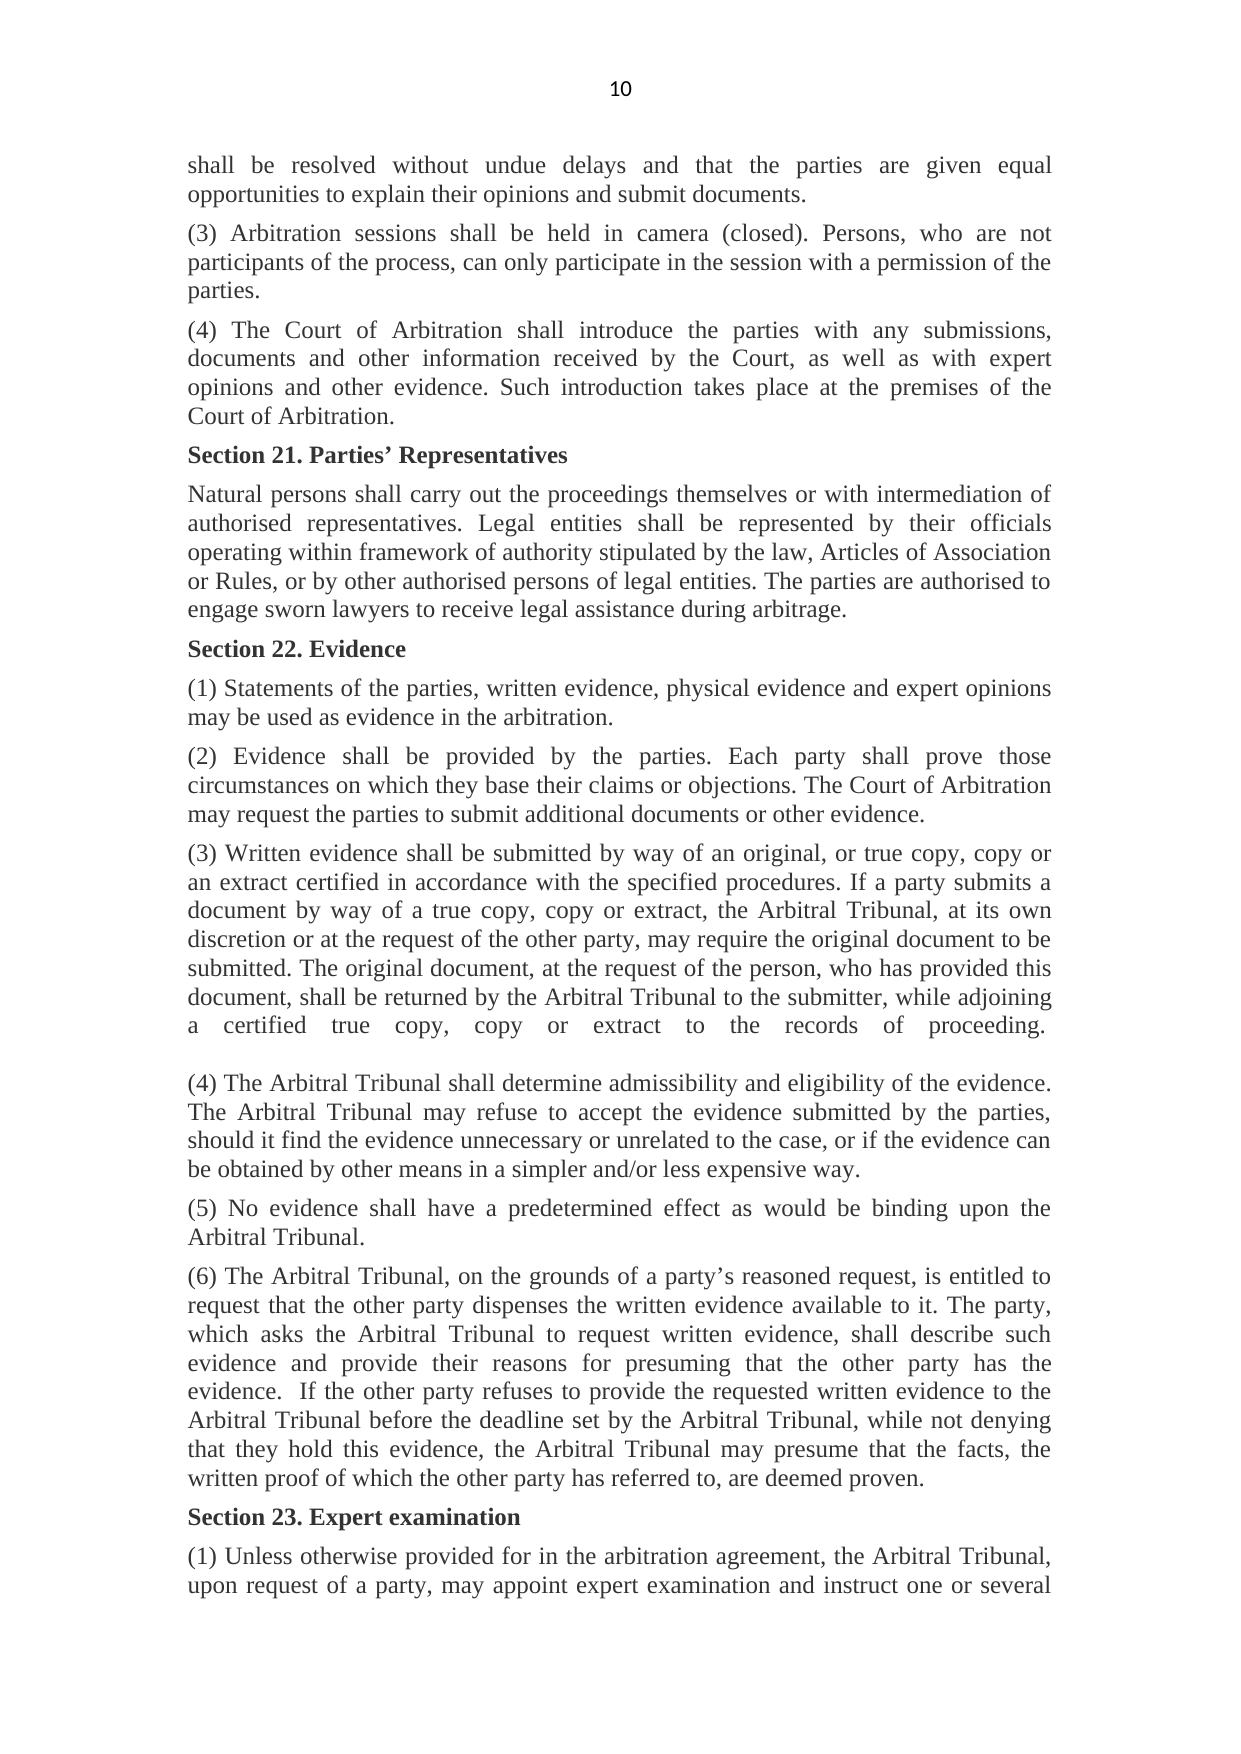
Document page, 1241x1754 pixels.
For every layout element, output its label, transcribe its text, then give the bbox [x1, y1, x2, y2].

text (2) Evidence shall be provided by the parties. Each party shall prove those circumstances on which they base their claims or objections. The Court of Arbitration may request the parties to submit additional documents or other evidence. [187, 741, 1053, 827]
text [187, 1541, 1053, 1599]
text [187, 150, 1053, 207]
text (3) Arbitration sessions shall be held in camera (closed). Persons, who are not participants of the process, can only participate in the session with a permission of the parties. [187, 218, 1053, 304]
text (5) No evidence shall have a predetermined effect as would be binding upon the Arbitral Tribunal. [187, 1193, 1053, 1251]
text (1) Statements of the parties, written evidence, physical evidence and expert opinions may be used as evidence in the arbitration. [187, 673, 1053, 731]
text (3) Written evidence shall be submitted by way of an original, or true copy, copy or an extract certified in accordance with the specified procedures. If a party submits a document by way of a true copy, copy or extract, the Arbitral Tribunal, at its own discretion or at the request of the other party, may require the original document to be submitted. The original document, at the request of the person, who has provided this document, shall be returned by the Arbitral Tribunal to the submitter, while adjoining a certified true copy, copy or extract to the records of proceeding. (4) The Arbitral Tribunal shall determine admissibility and eligibility of the evidence. The Arbitral Tribunal may refuse to accept the evidence submitted by the parties, should it find the evidence unnecessary or unrelated to the case, or if the evidence can be obtained by other means in a simpler and/or less expensive way. [187, 838, 1053, 1183]
text Section 23. Expert examination [187, 1502, 1053, 1531]
text Section 22. Evidence [187, 634, 1053, 663]
text Section 21. Parties’ Representatives [187, 440, 1053, 469]
text Natural persons shall carry out the proceedings themselves or with intermediation of authorised representatives. Legal entities shall be represented by their officials operating within framework of authority stipulated by the law, Articles of Association or Rules, or by other authorised persons of legal entities. The parties are authorised to engage sworn lawyers to receive legal assistance during arbitrage. [187, 479, 1053, 623]
text (6) The Arbitral Tribunal, on the grounds of a party’s reasoned request, is entitled to request that the other party dispenses the written evidence available to it. The party, which asks the Arbitral Tribunal to request written evidence, shall describe such evidence and provide their reasons for presuming that the other party has the evidence. If the other party refuses to provide the requested written evidence to the Arbitral Tribunal before the deadline set by the Arbitral Tribunal, while not denying that they hold this evidence, the Arbitral Tribunal may presume that the facts, the written proof of which the other party has referred to, are deemed proven. [187, 1261, 1053, 1491]
text (4) The Court of Arbitration shall introduce the parties with any submissions, documents and other information received by the Court, as well as with expert opinions and other evidence. Such introduction takes place at the premises of the Court of Arbitration. [187, 315, 1053, 430]
